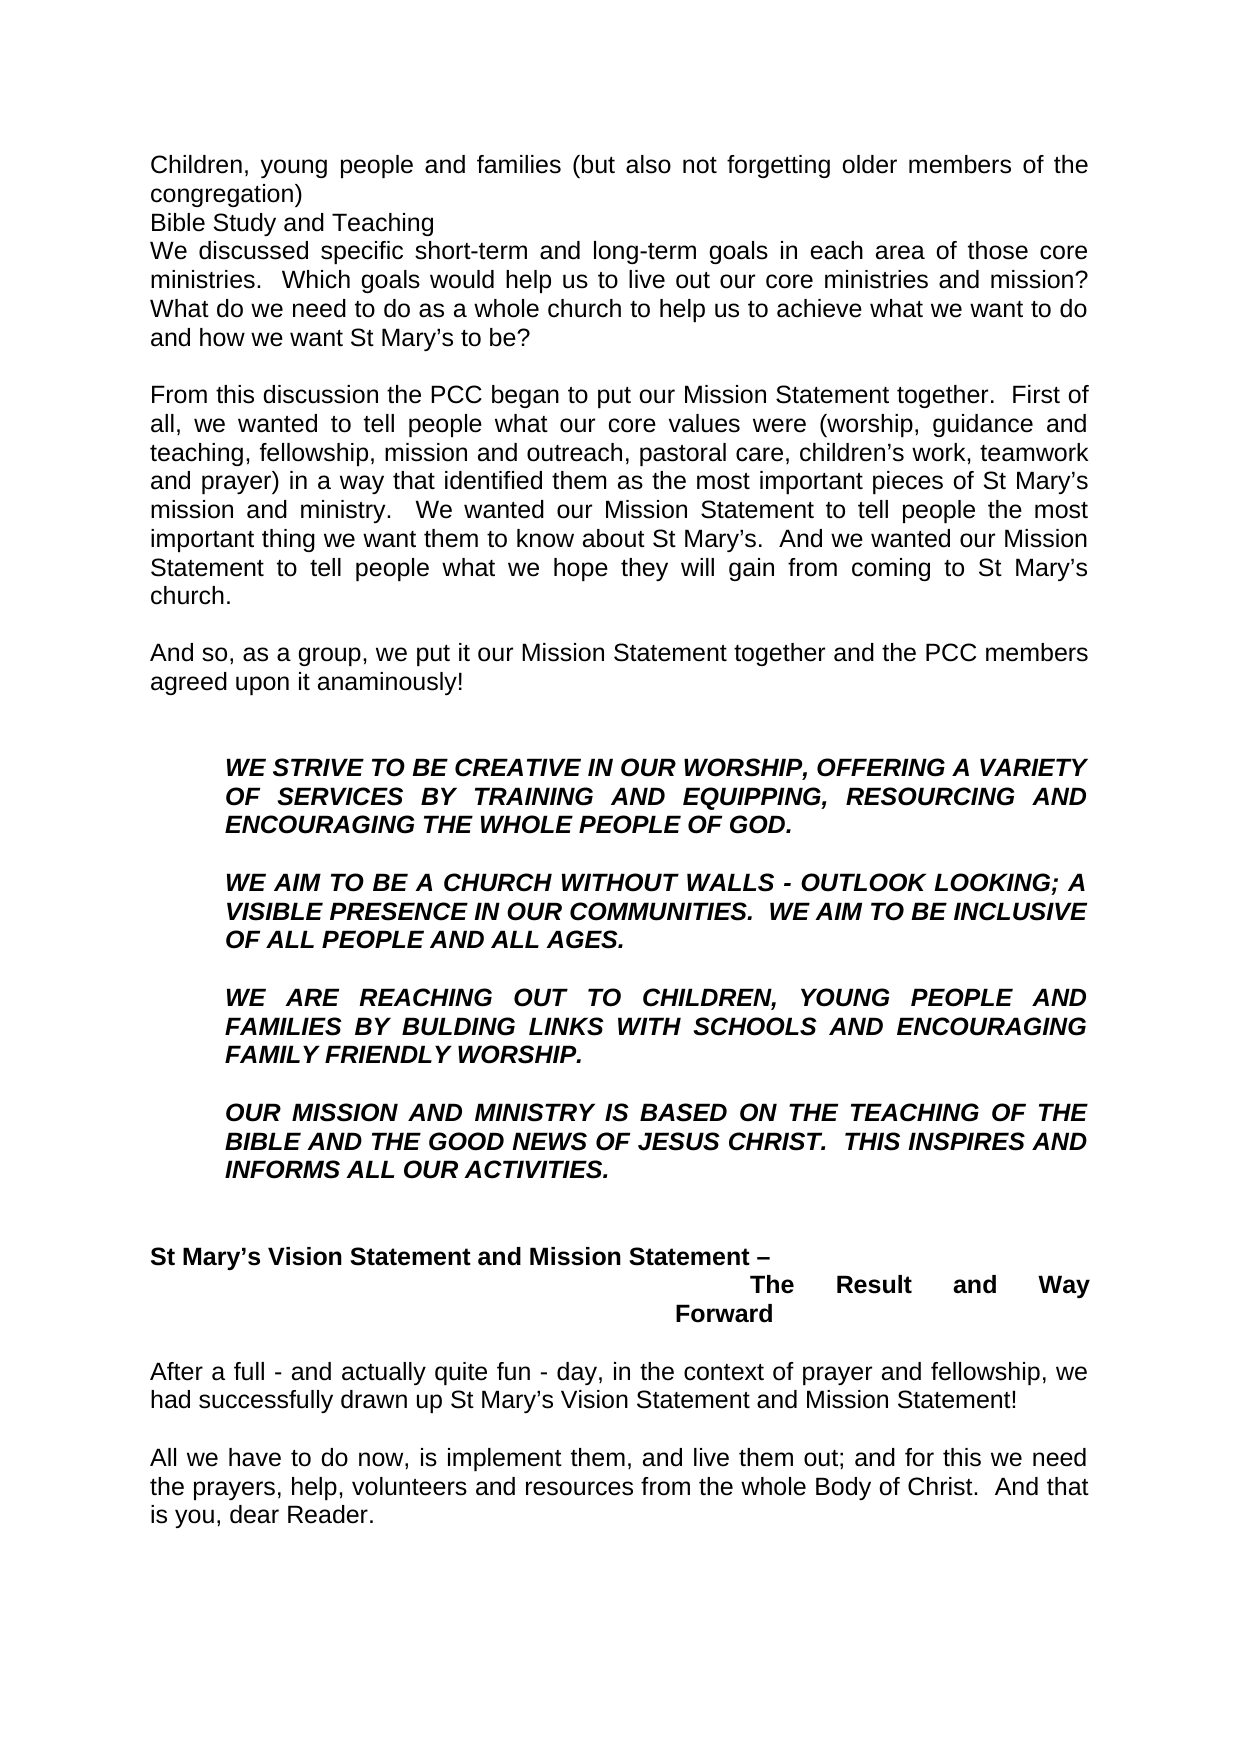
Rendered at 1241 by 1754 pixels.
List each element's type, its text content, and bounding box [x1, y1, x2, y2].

text All we have to do now, is implement them, and live them out; and for this we need the prayers, help, volunteers and resources from the whole Body of Christ. And that is you, dear Reader. [150, 1443, 1090, 1529]
text OUR MISSION AND MINISTRY IS BASED ON THE TEACHING OF THE BIBLE AND THE GOOD NEWS OF JESUS CHRIST. THIS INSPIRES AND INFORMS ALL OUR ACTIVITIES. [225, 1098, 1090, 1184]
text We discussed specific short-term and long-term goals in each area of those core ministries. Which goals would help us to live out our core ministries and mission? What do we need to do as a whole church to help us to achieve what we want to do and how we want St Mary’s to be? [150, 236, 1090, 351]
text WE ARE REACHING OUT TO CHILDREN, YOUNG PEOPLE AND FAMILIES BY BULDING LINKS WITH SCHOOLS AND ENCOURAGING FAMILY FRIENDLY WORSHIP. [225, 983, 1090, 1069]
text WE STRIVE TO BE CREATIVE IN OUR WORSHIP, OFFERING A VARIETY OF SERVICES BY TRAINING AND EQUIPPING, RESOURCING AND ENCOURAGING THE WHOLE PEOPLE OF GOD. [225, 753, 1090, 839]
text After a full - and actually quite fun - day, in the context of prayer and fellowship, we had successfully drawn up St Mary’s Vision Statement and Mission Statement! [150, 1357, 1090, 1414]
text St Mary’s Vision Statement and Mission Statement – [150, 1242, 1090, 1271]
text Bible Study and Teaching [150, 207, 1090, 236]
text WE AIM TO BE A CHURCH WITHOUT WALLS - OUTLOOK LOOKING; A VISIBLE PRESENCE IN OUR COMMUNITIES. WE AIM TO BE INCLUSIVE OF ALL PEOPLE AND ALL AGES. [225, 868, 1090, 954]
text And so, as a group, we put it our Mission Statement together and the PCC members agreed upon it anaminously! [150, 638, 1090, 696]
text From this discussion the PCC began to put our Mission Statement together. First of all, we wanted to tell people what our core values were (worship, guidance and teaching, fellowship, mission and outreach, pastoral care, children’s work, teamwork and prayer) in a way that identified them as the most important pieces of St Mary’s mission and ministry. We wanted our Mission Statement to tell people the most important thing we want them to know about St Mary’s. And we wanted our Mission Statement to tell people what we hope they will gain from coming to St Mary’s church. [150, 380, 1090, 610]
text The Result and Way Forward [675, 1271, 1090, 1328]
text Children, young people and families (but also not forgetting older members of the congregation) [150, 150, 1090, 207]
